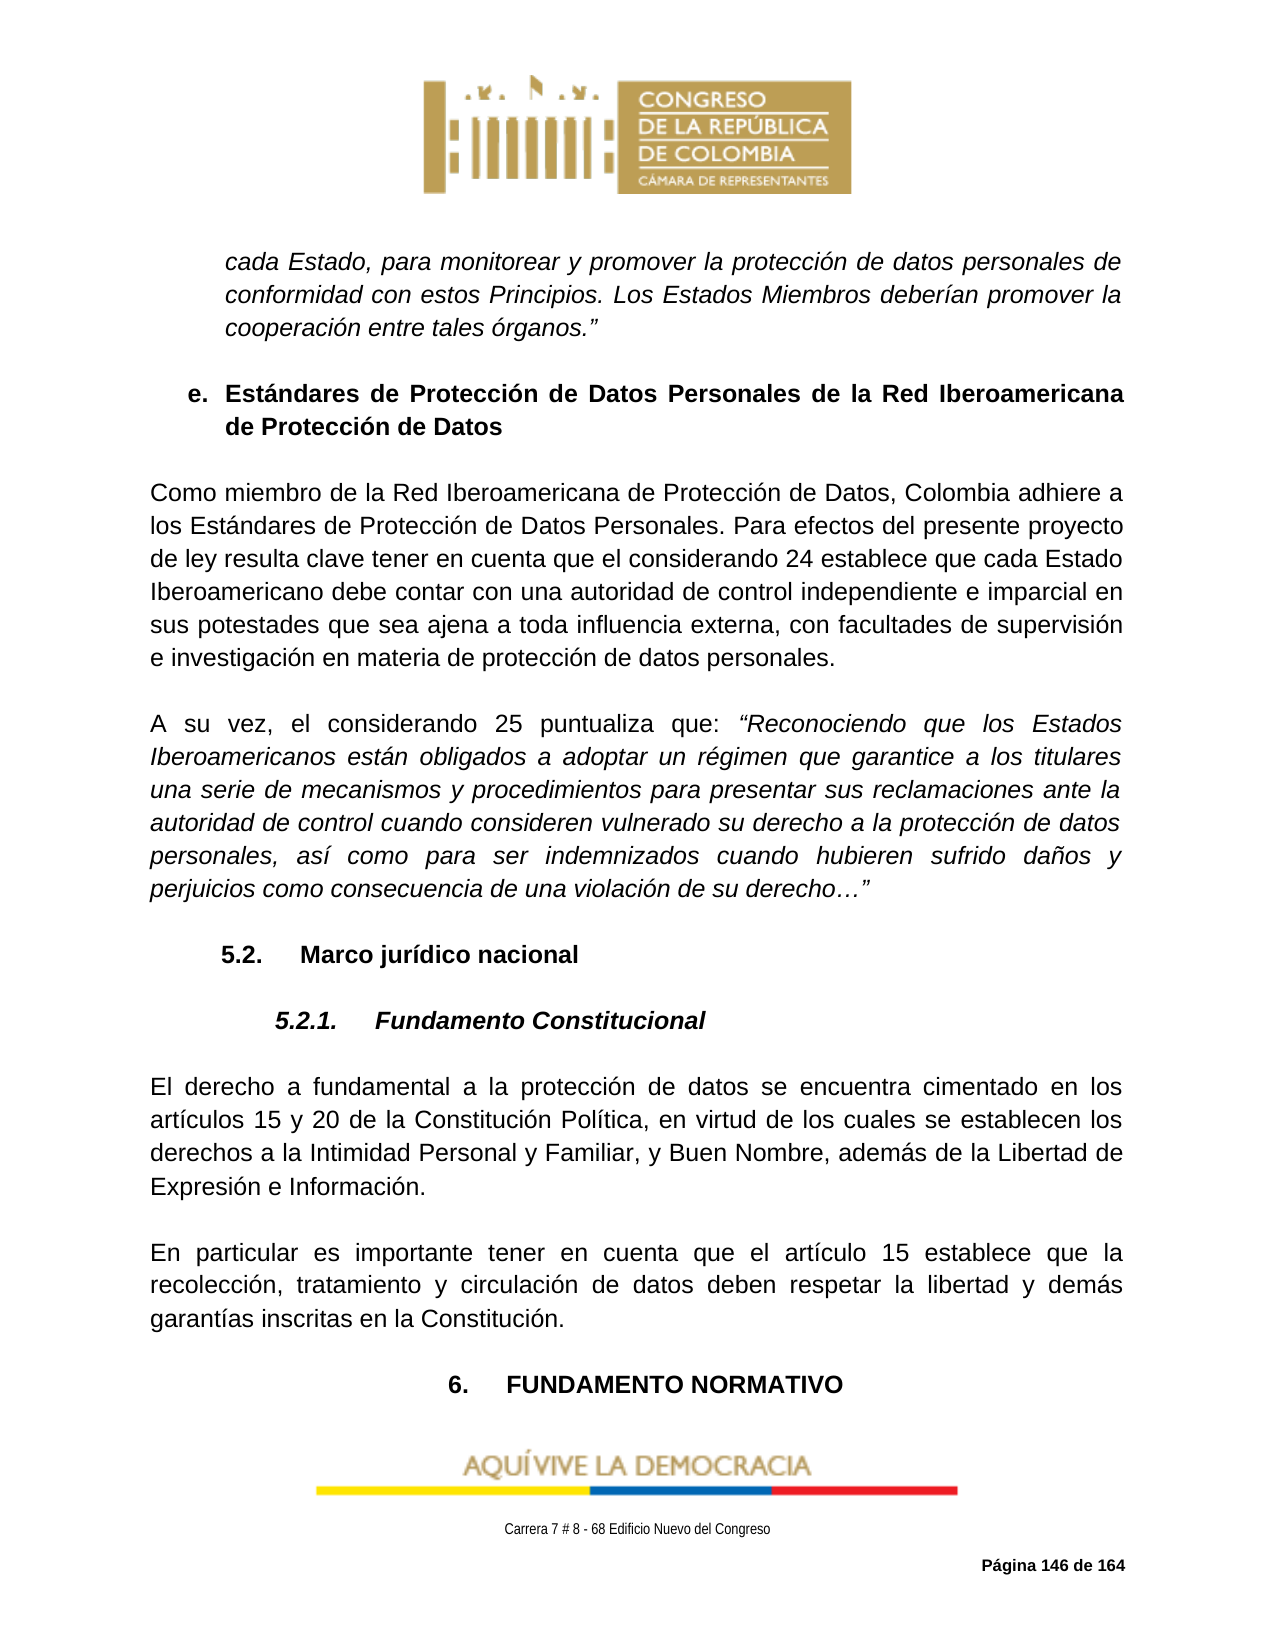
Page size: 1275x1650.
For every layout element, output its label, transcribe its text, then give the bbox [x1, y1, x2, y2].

list Fundamento Constitucional [337, 1006, 1125, 1035]
list Marco jurídico nacional [262, 940, 1125, 969]
picture [423, 75, 852, 194]
picture [296, 1440, 979, 1500]
text En particular es importante tener en cuenta que el artículo 15 establece que la recolección, tratamiento y circulación de datos deben respetar la libertad y demás garantías inscritas en la Constitución. [150, 1237, 1125, 1332]
text Como miembro de la Red Iberoamericana de Protección de Datos, Colombia adhiere a los Estándares de Protección de Datos Personales. Para efectos del presente proyecto de ley resulta clave tener en cuenta que el considerando 24 establece que cada Estado Iberoamericano debe contar con una autoridad de control independiente e imparcial en sus potestades que sea ajena a toda influencia externa, con facultades de supervisión e investigación en materia de protección de datos personales. [150, 478, 1125, 672]
list FUNDAMENTO NORMATIVO [187, 1369, 1125, 1398]
text A su vez, el considerando 25 puntualiza que: “Reconociendo que los Estados Iberoamericanos están obligados a adoptar un régimen que garantice a los titulares una serie de mecanismos y procedimientos para presentar sus reclamaciones ante la autoridad de control cuando consideren vulnerado su derecho a la protección de datos personales, así como para ser indemnizados cuando hubieren sufrido daños y perjuicios como consecuencia de una violación de su derecho…” [150, 709, 1125, 903]
text El derecho a fundamental a la protección de datos se encuentra cimentado en los artículos 15 y 20 de la Constitución Política, en virtud de los cuales se establecen los derechos a la Intimidad Personal y Familiar, y Buen Nombre, además de la Libertad de Expresión e Información. [150, 1072, 1125, 1200]
list Estándares de Protección de Datos Personales de la Red Iberoamericana de Protección de Datos [187, 379, 1125, 441]
